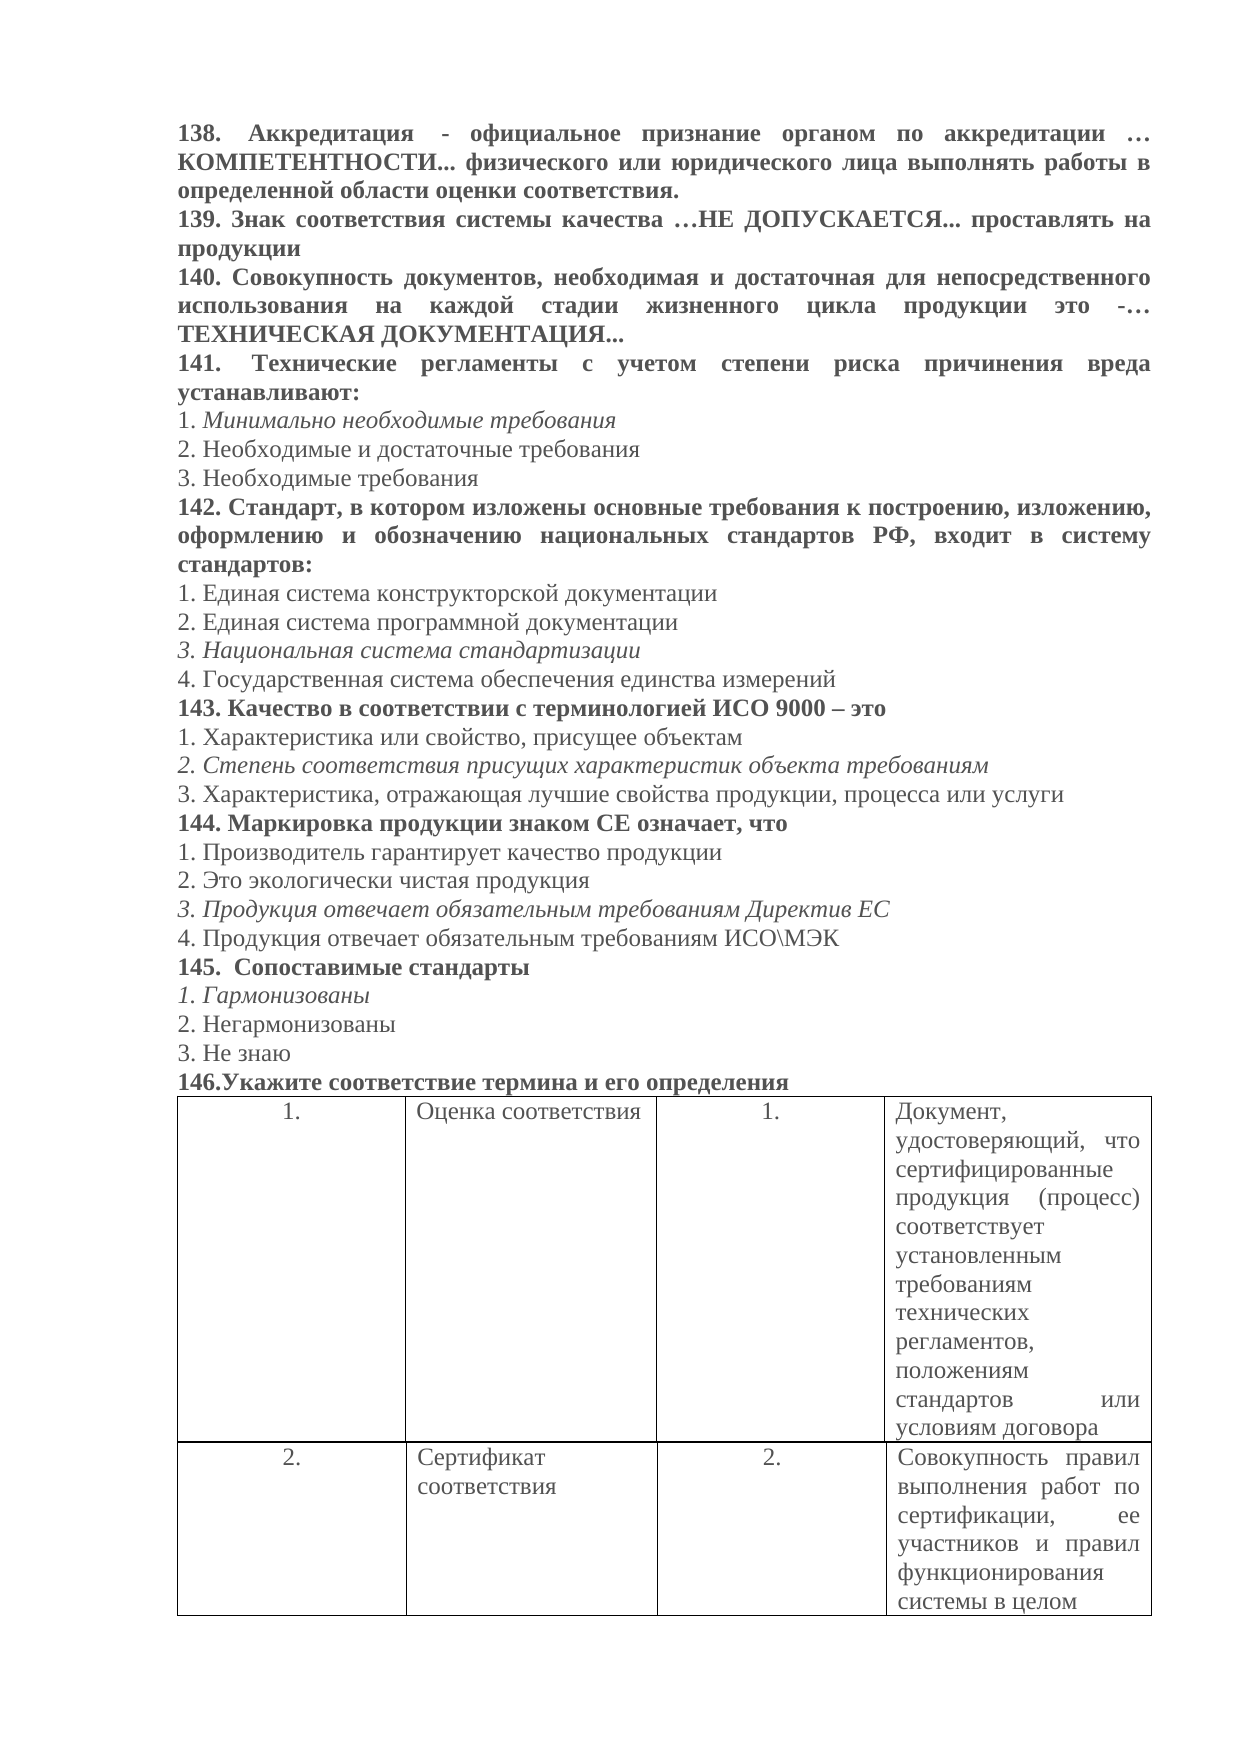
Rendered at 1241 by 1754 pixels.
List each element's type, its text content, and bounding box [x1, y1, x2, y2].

text 2. Необходимые и достаточные требования [177, 434, 1152, 463]
text 3. Характеристика, отражающая лучшие свойства продукции, процесса или услуги [177, 779, 1152, 808]
table_header 1. [657, 1097, 884, 1441]
table_header 2. [658, 1443, 886, 1615]
text 146.Укажите соответствие термина и его определения [177, 1067, 1152, 1096]
text 141. Технические регламенты с учетом степени риска причинения вреда устанавливают: [177, 348, 1152, 406]
text 2. Единая система программной документации [177, 607, 1152, 636]
text 3. Национальная система стандартизации [177, 636, 1152, 664]
text 1. Производитель гарантирует качество продукции [177, 837, 1152, 866]
text 145. Сопоставимые стандарты [177, 952, 1152, 981]
text 3. Продукция отвечает обязательным требованиям Директив ЕС [177, 894, 1152, 923]
text 2. Это экологически чистая продукция [177, 866, 1152, 894]
text 3. Необходимые требования [177, 463, 1152, 492]
text 143. Качество в соответствии с терминологией ИСО 9000 – это [177, 693, 1152, 722]
text 2. Степень соответствия присущих характеристик объекта требованиям [177, 751, 1152, 779]
text 138. Аккредитация - официальное признание органом по аккредитации …КОМПЕТЕНТНОСТИ... физического или юридического лица выполнять работы в определенной области оценки соответствия. [177, 118, 1152, 204]
text 4. Государственная система обеспечения единства измерений [177, 664, 1152, 693]
text 3. Не знаю [177, 1038, 1152, 1067]
text 144. Маркировка продукции знаком СЕ означает, что [177, 808, 1152, 837]
table_header Совокупность правил выполнения работ по сертификации, ее участников и правил функционирования системы в целом [887, 1443, 1151, 1615]
text 1. Гармонизованы [177, 981, 1152, 1009]
text 1. Единая система конструкторской документации [177, 578, 1152, 607]
text 142. Стандарт, в котором изложены основные требования к построению, изложению, оформлению и обозначению национальных стандартов РФ, входит в систему стандартов: [177, 492, 1152, 578]
text 139. Знак соответствия системы качества …НЕ ДОПУСКАЕТСЯ... проставлять на продукции [177, 204, 1152, 262]
table_header Сертификат соответствия [407, 1443, 657, 1615]
text 140. Совокупность документов, необходимая и достаточная для непосредственного использования на каждой стадии жизненного цикла продукции это -…ТЕХНИЧЕСКАЯ ДОКУМЕНТАЦИЯ... [177, 262, 1152, 348]
table_header 2. [178, 1443, 406, 1615]
text 1. Минимально необходимые требования [177, 406, 1152, 434]
table_header Документ, удостоверяющий, что сертифицированные продукция (процесс) соответствует установленным требованиям технических регламентов, положениям стандартов или условиям договора [885, 1097, 1151, 1441]
table_header Оценка соответствия [406, 1097, 656, 1441]
text 1. Характеристика или свойство, присущее объектам [177, 722, 1152, 751]
table_header 1. [178, 1097, 405, 1441]
text 2. Негармонизованы [177, 1009, 1152, 1038]
text 4. Продукция отвечает обязательным требованиям ИСО\МЭК [177, 923, 1152, 952]
